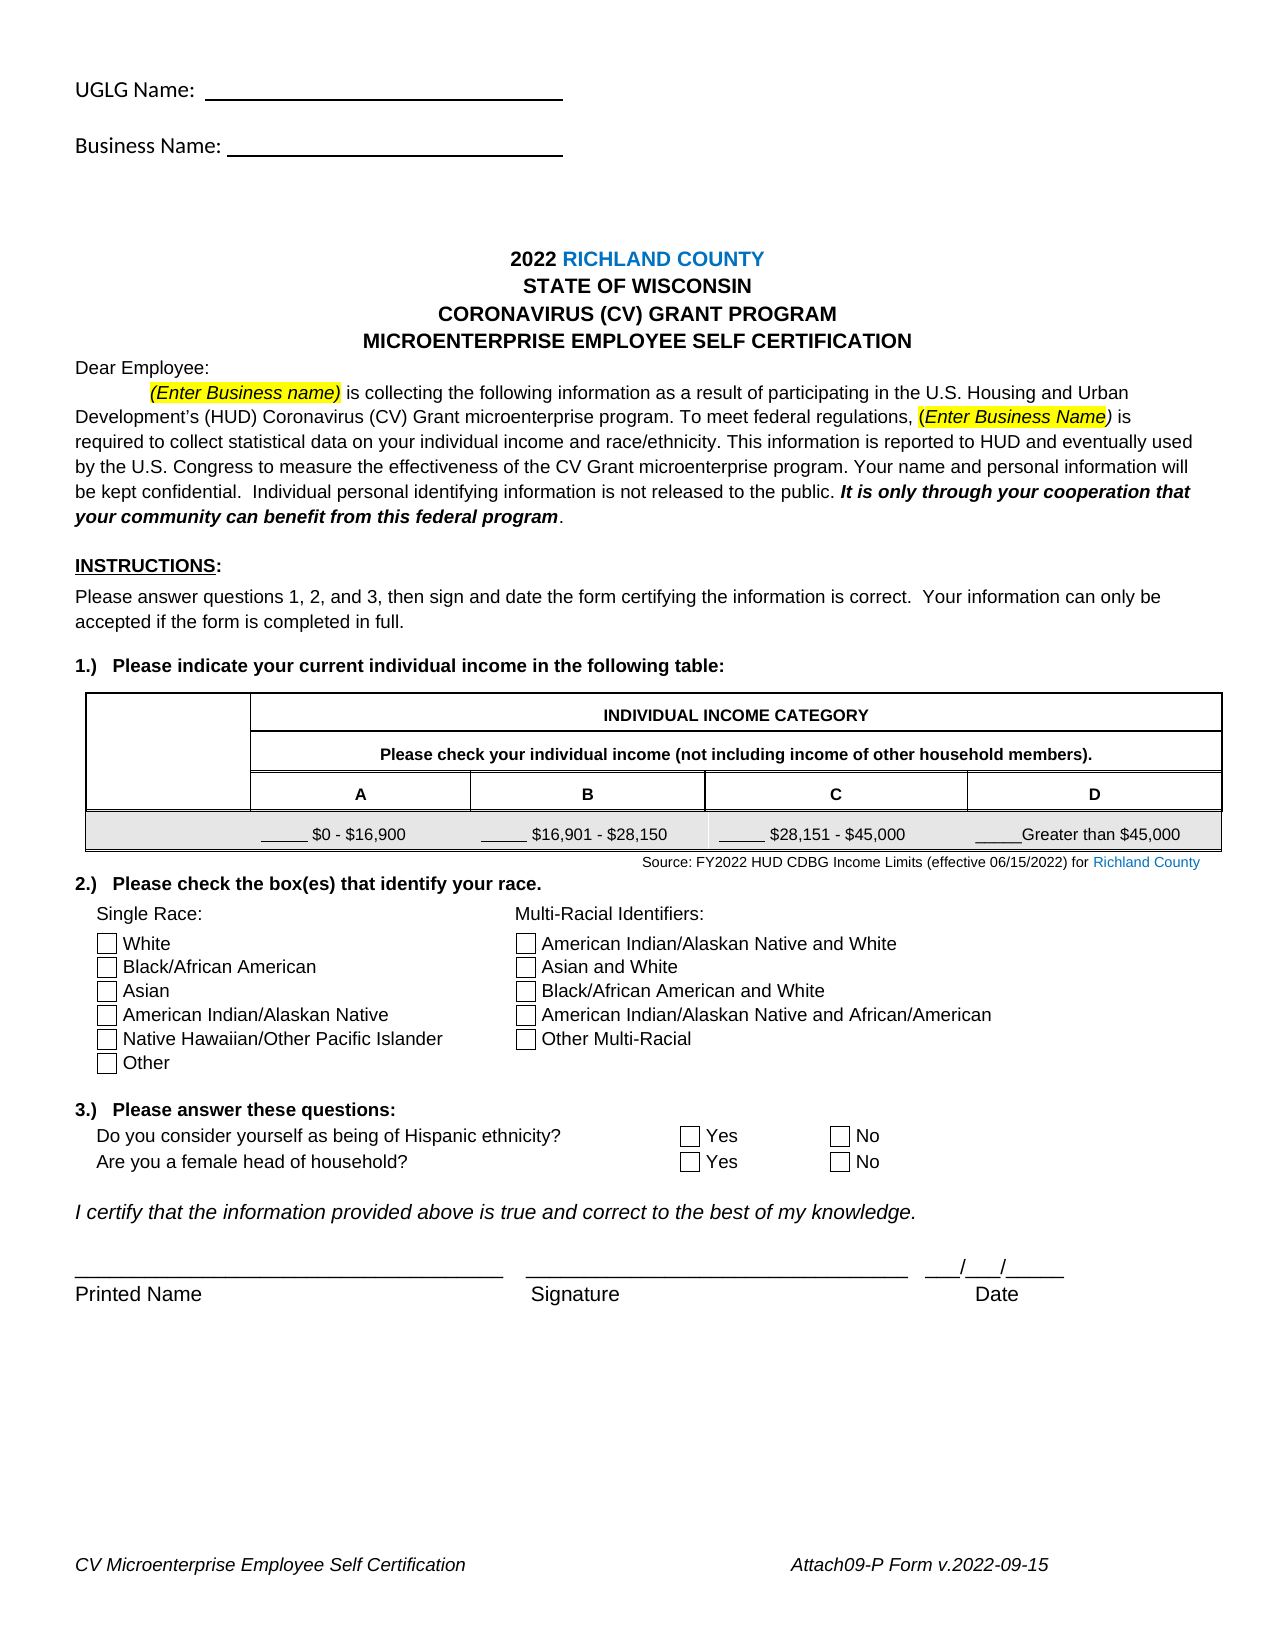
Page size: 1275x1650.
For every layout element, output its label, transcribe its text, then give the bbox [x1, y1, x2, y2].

text STATE OF WISCONSIN [75, 274, 1200, 298]
text Printed Name Signature Date [75, 1282, 1200, 1306]
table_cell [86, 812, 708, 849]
text Please answer questions 1, 2, and 3, then sign and date the form certifying the information is correct. Your information can only be accepted if the form is completed in full. [75, 586, 1200, 633]
text _____________________________________ _________________________________ ___/___/_____ [75, 1255, 1200, 1279]
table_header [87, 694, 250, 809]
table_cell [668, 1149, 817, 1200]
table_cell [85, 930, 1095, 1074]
text INSTRUCTIONS: [75, 555, 1200, 577]
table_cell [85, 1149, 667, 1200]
list Please check the box(es) that identify your race. [75, 873, 1200, 895]
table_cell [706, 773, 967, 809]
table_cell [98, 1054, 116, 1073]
text Dear Employee: [75, 357, 1200, 378]
text I certify that the information provided above is true and correct to the best of my knowledge. [75, 1200, 1200, 1224]
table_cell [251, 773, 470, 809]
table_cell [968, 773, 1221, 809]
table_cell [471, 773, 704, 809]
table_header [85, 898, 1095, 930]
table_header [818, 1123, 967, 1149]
text Source: FY2022 HUD CDBG Income Limits (effective 06/15/2022) for Richland County [75, 854, 1200, 871]
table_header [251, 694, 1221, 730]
list Please indicate your current individual income in the following table: [75, 655, 1200, 676]
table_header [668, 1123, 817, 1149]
text CORONAVIRUS (CV) GRANT PROGRAM [75, 302, 1200, 326]
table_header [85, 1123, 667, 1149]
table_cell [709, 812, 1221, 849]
text MICROENTERPRISE EMPLOYEE SELF CERTIFICATION [75, 329, 1200, 353]
subtitle 2022 Richland County [75, 247, 1200, 271]
list Please answer these questions: [75, 1098, 1200, 1120]
text is collecting the following information as a result of participating in the U.S. Housing and Urban Development’s (HUD) Coronavirus (CV) Grant microenterprise program. To meet federal regulations, is required to collect statistical data on your individual income and race/ethnicity. This information is reported to HUD and eventually used by the U.S. Congress to measure the effectiveness of the CV Grant microenterprise program. Your name and personal information will be kept confidential. Individual personal identifying information is not released to the public. It is only through your cooperation that your community can benefit from this federal program. [75, 382, 1200, 527]
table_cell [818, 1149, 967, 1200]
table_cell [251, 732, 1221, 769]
